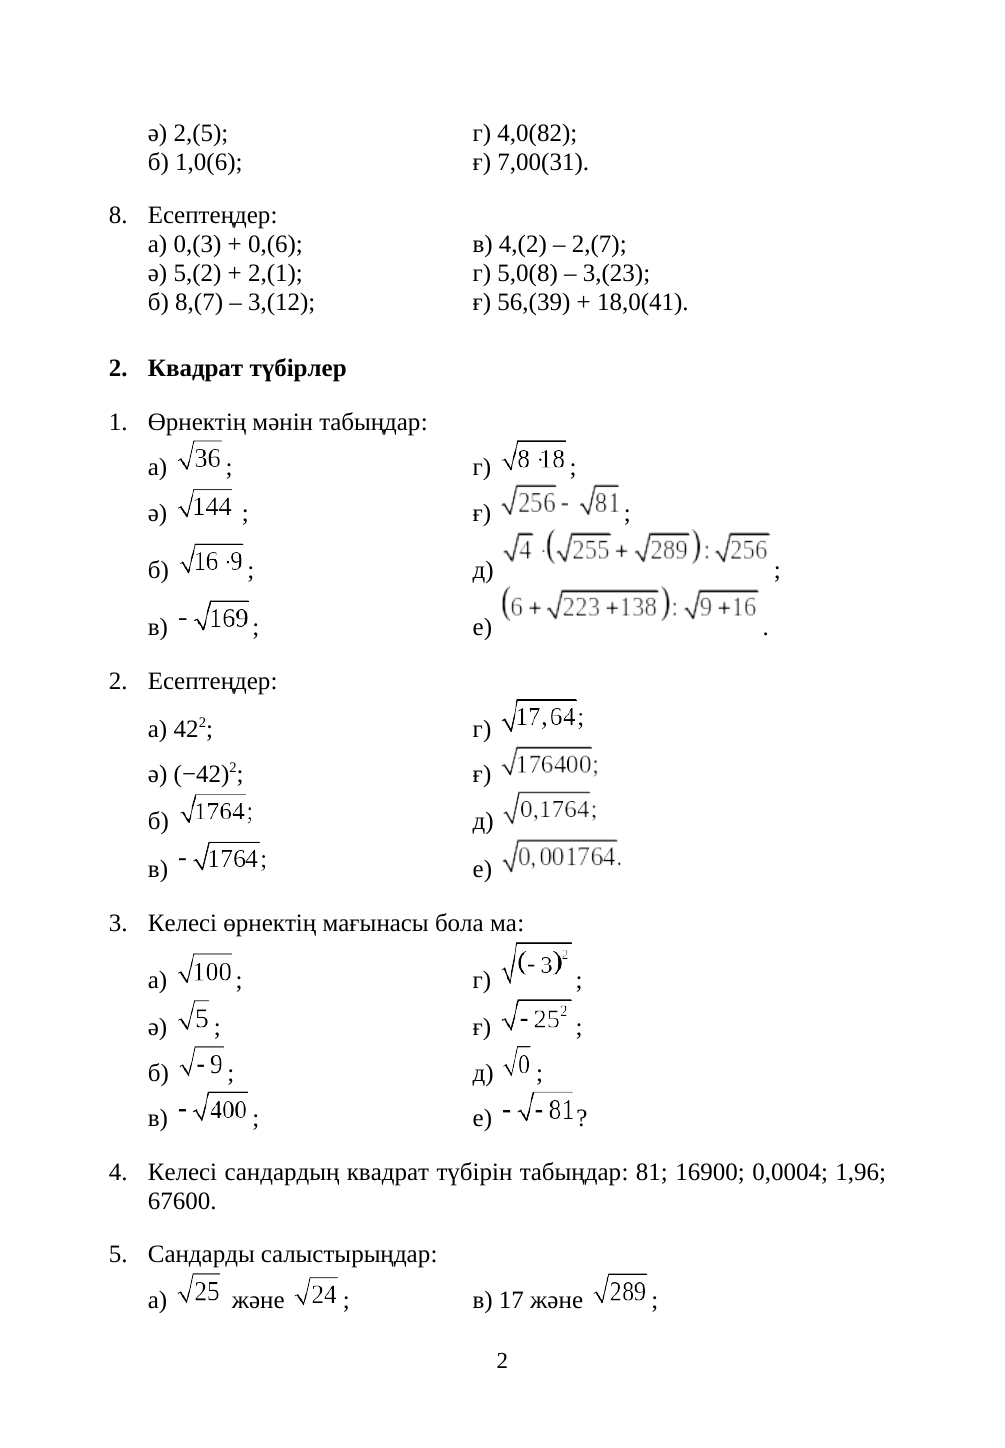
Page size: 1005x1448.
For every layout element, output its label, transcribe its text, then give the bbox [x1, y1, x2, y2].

subtitle б) д) [148, 788, 886, 835]
text Есептеңдер: [118, 201, 886, 229]
subtitle ә) ; ғ) ; [148, 994, 886, 1041]
subtitle в) ; е) ? [148, 1087, 886, 1132]
text Сандарды салыстырыңдар: [118, 1239, 886, 1268]
subtitle а) және ; в) 17 және ; [148, 1268, 886, 1314]
subtitle б) 1,0(6); ғ) 7,00(31). [148, 147, 886, 176]
subtitle а) 0,(3) + 0,(6); в) 4,(2) – 2,(7); [148, 229, 886, 258]
subtitle ә) 2,(5); г) 4,0(82); [148, 118, 886, 147]
subtitle а) ; г) ; [148, 936, 886, 994]
subtitle б) ; д) ; [148, 1041, 886, 1087]
subtitle ә) ; ғ) ; [148, 481, 886, 526]
subtitle ә) (−42)2; ғ) [148, 742, 886, 788]
subtitle в) ; е) . [148, 584, 886, 641]
subtitle а) 422; г) [148, 695, 886, 742]
text Келесі өрнектің мағынасы бола ма: [118, 908, 886, 936]
text Есептеңдер: [118, 666, 886, 695]
subtitle в) е) [148, 835, 886, 883]
subtitle Квадрат түбірлер [118, 353, 886, 382]
subtitle б) 8,(7) – 3,(12); ғ) 56,(39) + 18,0(41). [148, 287, 886, 316]
subtitle а) ; г) ; [148, 436, 886, 481]
subtitle б) ; д) ; [148, 526, 886, 584]
subtitle ә) 5,(2) + 2,(1); г) 5,0(8) – 3,(23); [148, 258, 886, 287]
list Өрнектің мәнін табыңдар: [118, 407, 886, 436]
text Келесі сандардың квадрат түбірін табыңдар: 81; 16900; 0,0004; 1,96; 67600. [118, 1157, 886, 1214]
